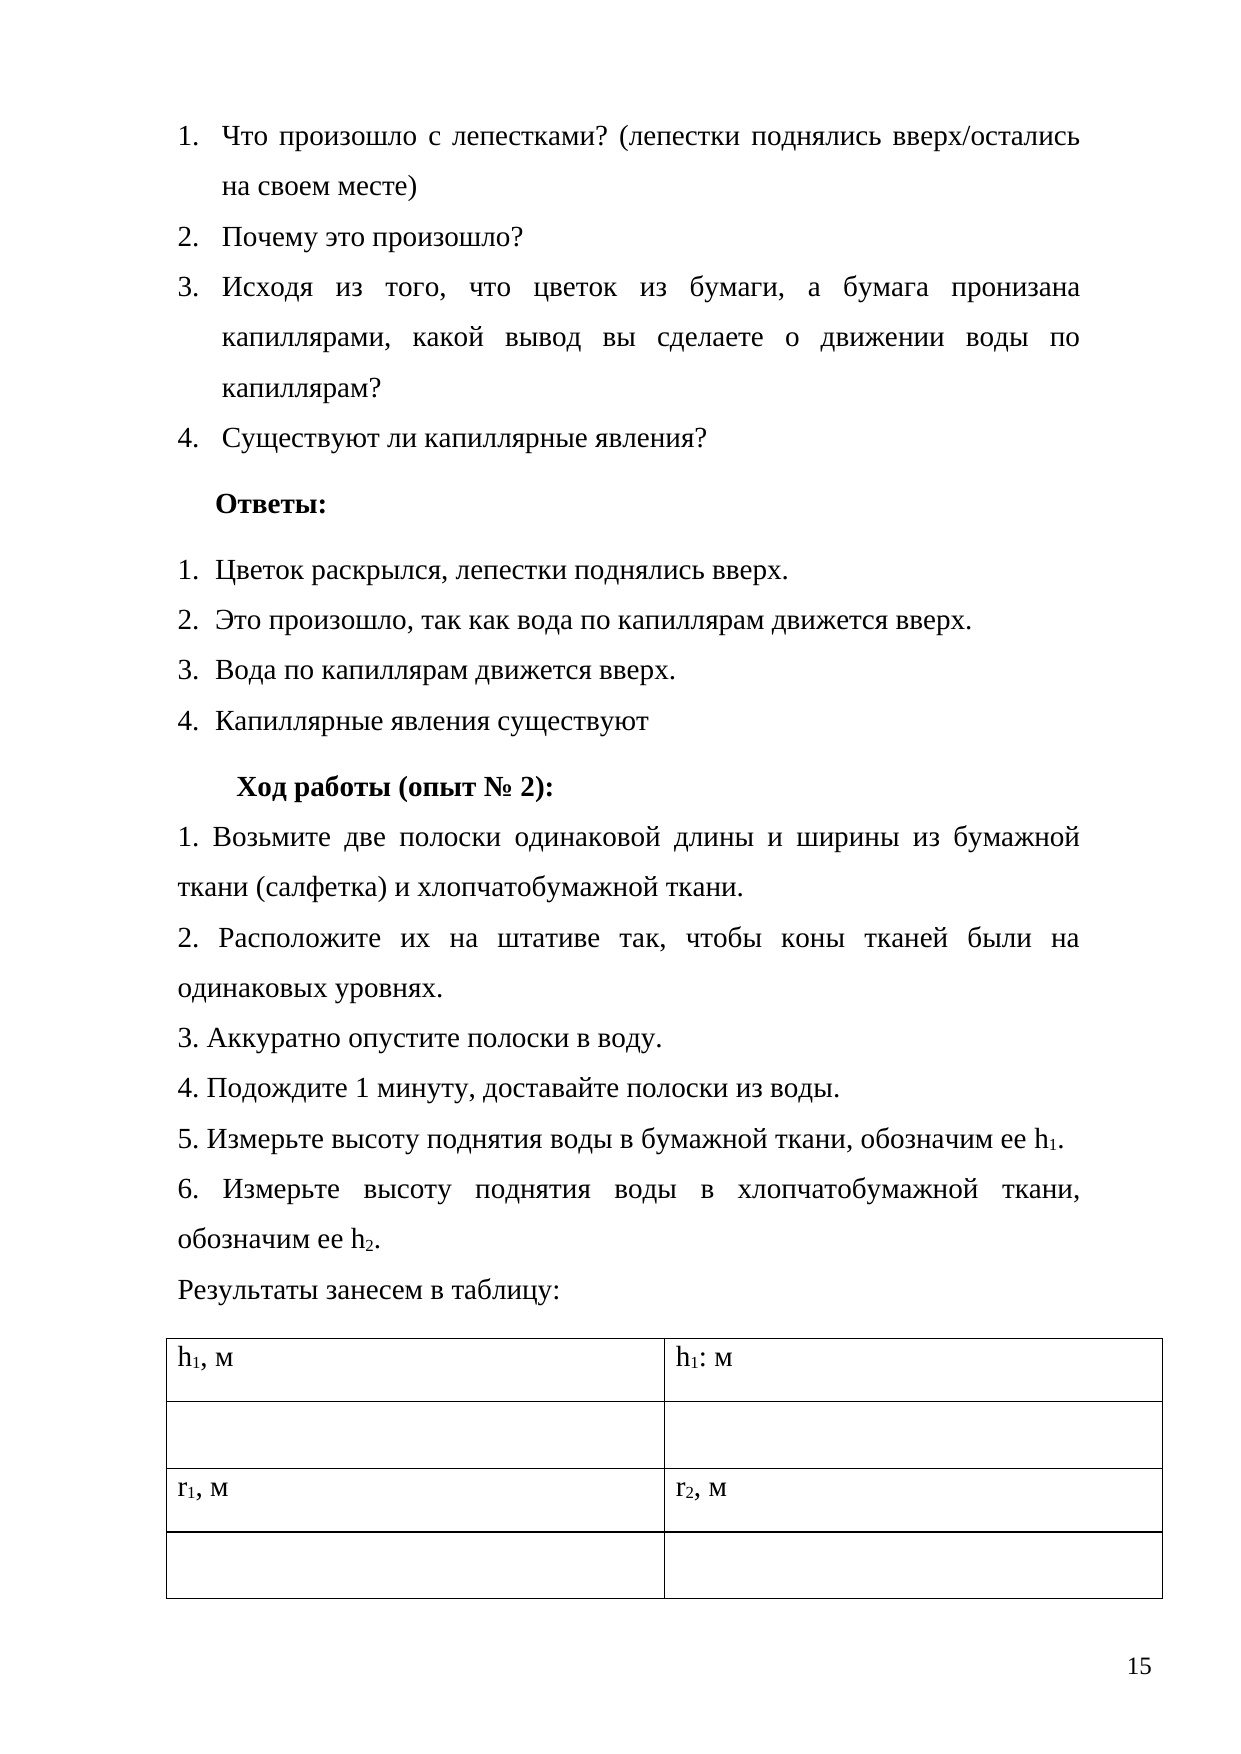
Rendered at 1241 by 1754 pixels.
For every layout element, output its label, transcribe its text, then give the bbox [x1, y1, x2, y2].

table_cell [167, 1402, 664, 1468]
list Это произошло, так как вода по капиллярам движется вверх. [177, 602, 1081, 636]
text Ответы: [215, 486, 1081, 519]
table_header h1: м [665, 1339, 1162, 1401]
list Капиллярные явления существуют [177, 703, 1081, 736]
text 1. Возьмите две полоски одинаковой длины и ширины из бумажной ткани (салфетка) и хлопчатобумажной ткани. [177, 819, 1081, 903]
table_cell r1, м [167, 1469, 664, 1531]
list Исходя из того, что цветок из бумаги, а бумага пронизана капиллярами, какой вывод вы сделаете о движении воды по капиллярам? [177, 269, 1081, 403]
table_header h1, м [167, 1339, 664, 1401]
list Существуют ли капиллярные явления? [177, 420, 1081, 453]
list Вода по капиллярам движется вверх. [177, 652, 1081, 686]
table_cell [665, 1533, 1162, 1598]
list Почему это произошло? [177, 219, 1081, 252]
list Цветок раскрылся, лепестки поднялись вверх. [177, 552, 1081, 585]
text 5. Измерьте высоту поднятия воды в бумажной ткани, обозначим ее h1. [177, 1121, 1081, 1154]
table_cell r2, м [665, 1469, 1162, 1531]
table_cell [665, 1402, 1162, 1468]
text Ход работы (опыт № 2): [177, 769, 1081, 802]
text 2. Расположите их на штативе так, чтобы коны тканей были на одинаковых уровнях. [177, 920, 1081, 1003]
text Результаты занесем в таблицу: [177, 1272, 1081, 1305]
text 3. Аккуратно опустите полоски в воду. [177, 1020, 1081, 1054]
list Что произошло с лепестками? (лепестки поднялись вверх/остались на своем месте) [177, 118, 1081, 202]
table_cell [167, 1533, 664, 1598]
text 4. Подождите 1 минуту, доставайте полоски из воды. [177, 1071, 1081, 1104]
text 6. Измерьте высоту поднятия воды в хлопчатобумажной ткани, обозначим ее h2. [177, 1171, 1081, 1255]
